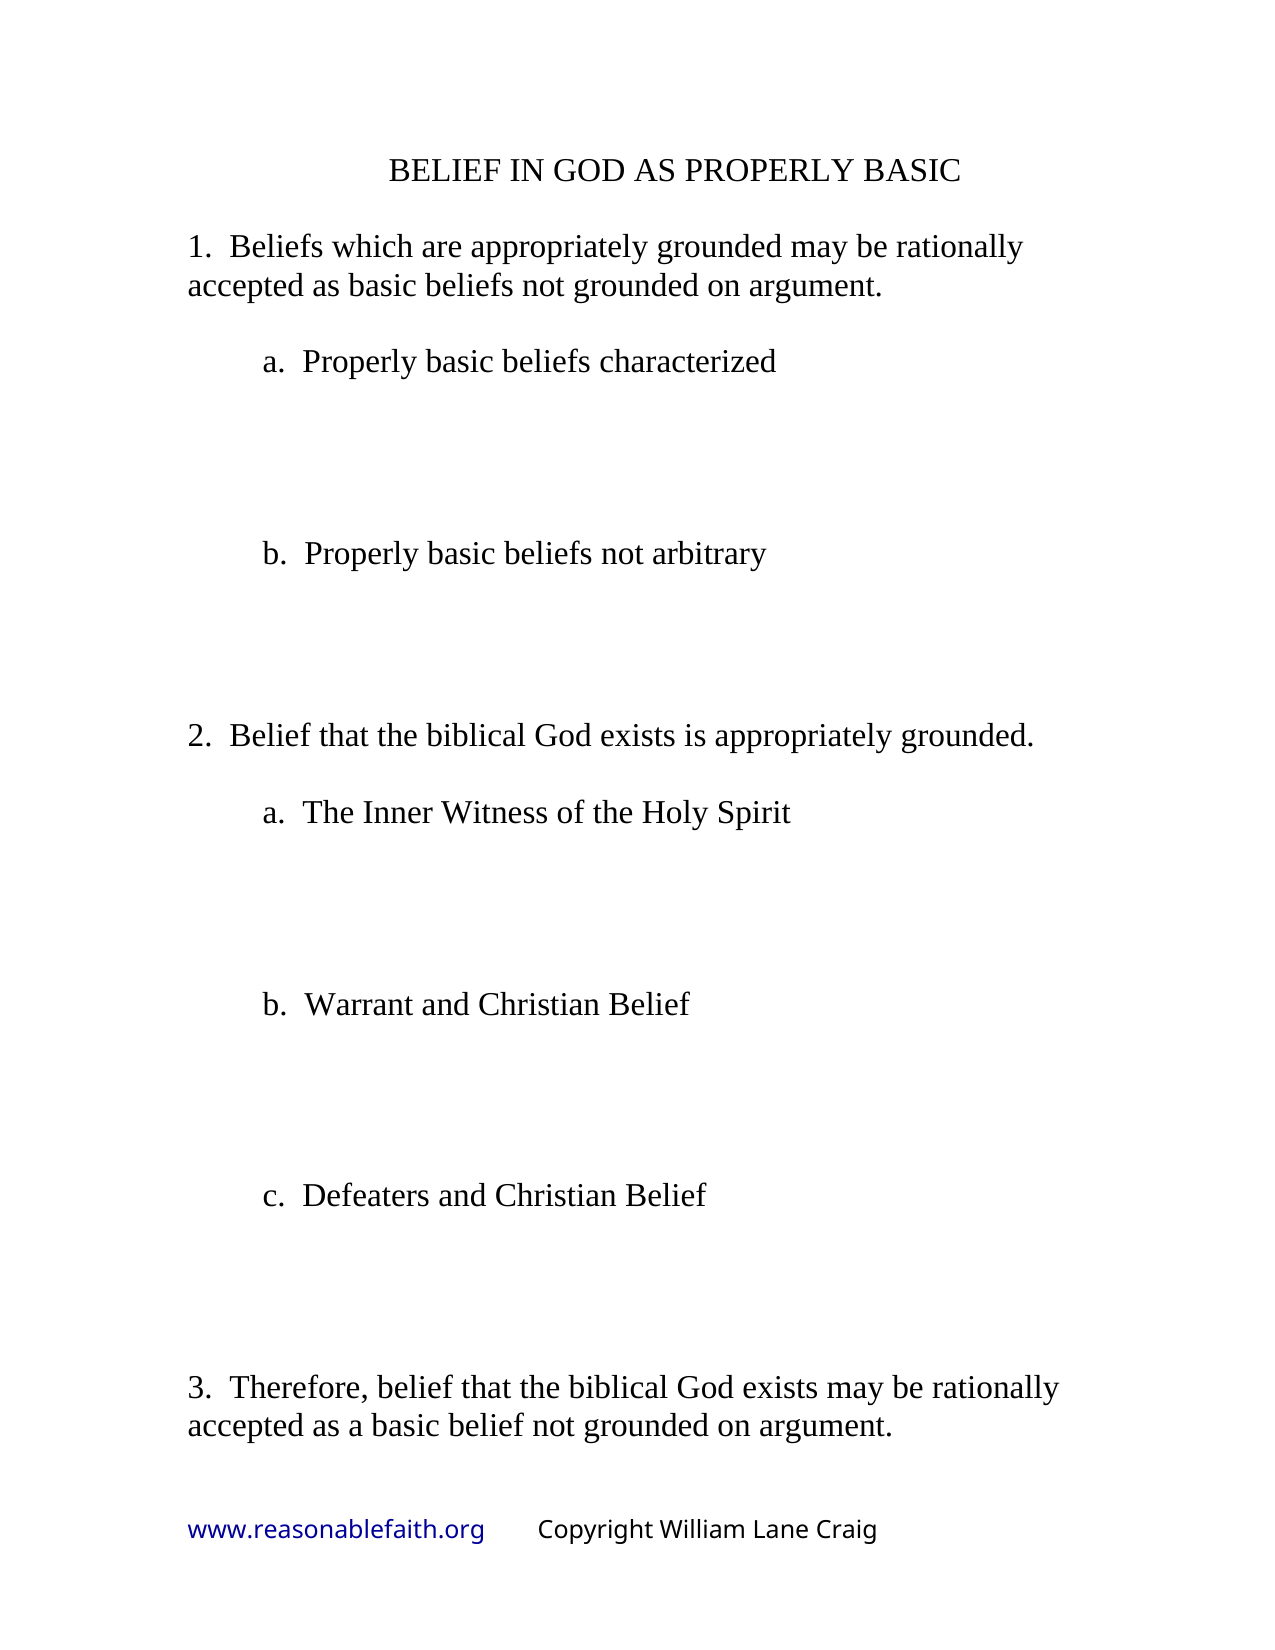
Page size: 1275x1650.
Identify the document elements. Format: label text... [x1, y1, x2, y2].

text a. The Inner Witness of the Holy Spirit [187, 792, 1087, 830]
text BELIEF IN GOD AS PROPERLY BASIC [262, 150, 1087, 188]
text 1. Beliefs which are appropriately grounded may be rationally accepted as basic beliefs not grounded on argument. [187, 227, 1087, 303]
text 3. Therefore, belief that the biblical God exists may be rationally accepted as a basic belief not grounded on argument. [187, 1367, 1087, 1444]
text 2. Belief that the biblical God exists is appropriately grounded. [187, 715, 1087, 754]
text a. Properly basic beliefs characterized [187, 342, 1087, 380]
text b. Properly basic beliefs not arbitrary [187, 533, 1087, 572]
text c. Defeaters and Christian Belief [187, 1175, 1087, 1214]
text b. Warrant and Christian Belief [187, 984, 1087, 1022]
